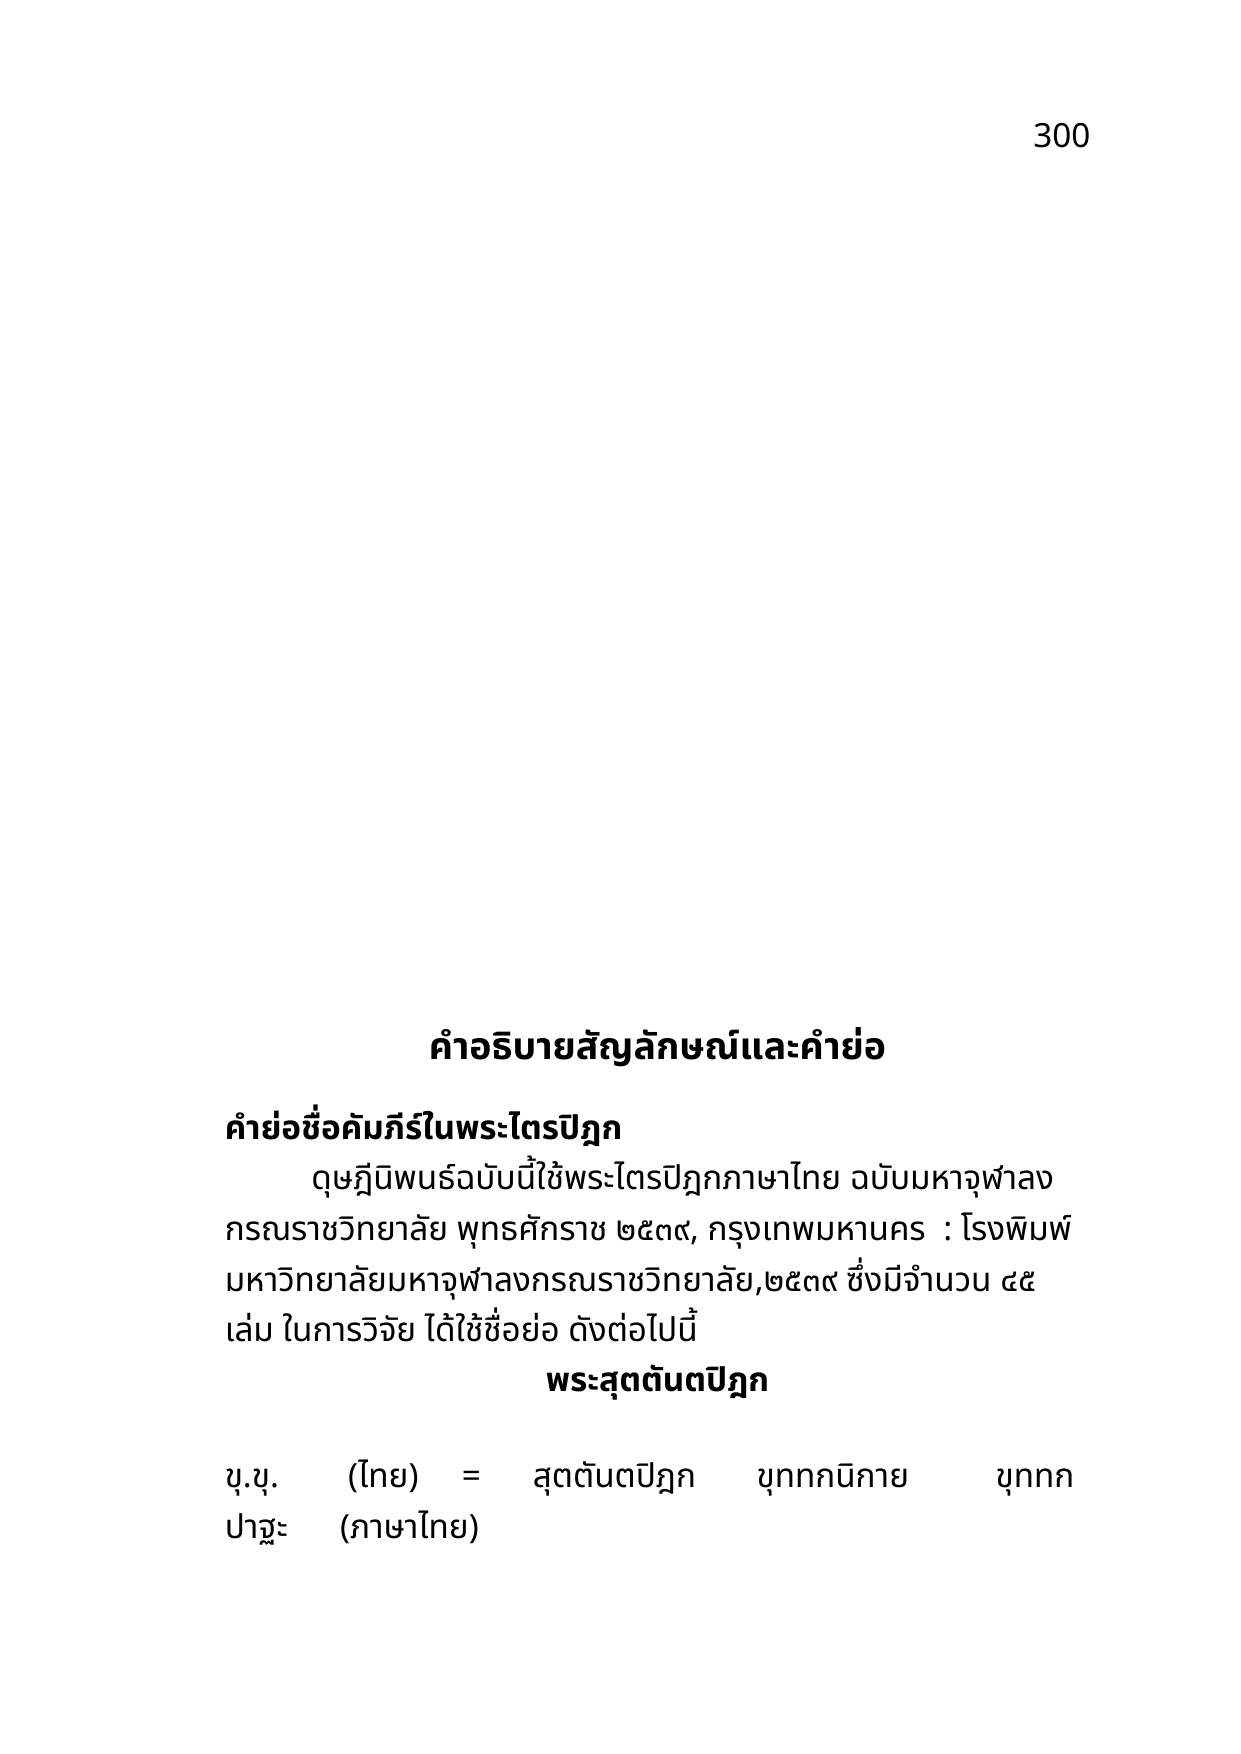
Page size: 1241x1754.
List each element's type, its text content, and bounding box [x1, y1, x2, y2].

text คำย่อชื่อคัมภีร์ในพระไตรปิฎก [224, 1104, 1090, 1154]
text ขุ.ขุ. (ไทย) = สุตตันตปิฎก ขุททกนิกาย ขุททกปาฐะ (ภาษาไทย) [224, 1452, 1090, 1553]
text คำอธิบายสัญลักษณ์และคำย่อ [224, 1019, 1090, 1076]
text ดุษฎีนิพนธ์ฉบับนี้ใช้พระไตรปิฎกภาษาไทย ฉบับมหาจุฬาลงกรณราชวิทยาลัย พุทธศักราช ๒๕๓๙, กรุงเทพมหานคร : โรงพิมพ์มหาวิทยาลัยมหาจุฬาลงกรณราชวิทยาลัย,๒๕๓๙ ซึ่งมีจำนวน ๔๕ เล่ม ในการวิจัย ได้ใช้ชื่อย่อ ดังต่อไปนี้ [224, 1154, 1090, 1356]
text พระสุตตันตปิฎก [224, 1356, 1090, 1407]
